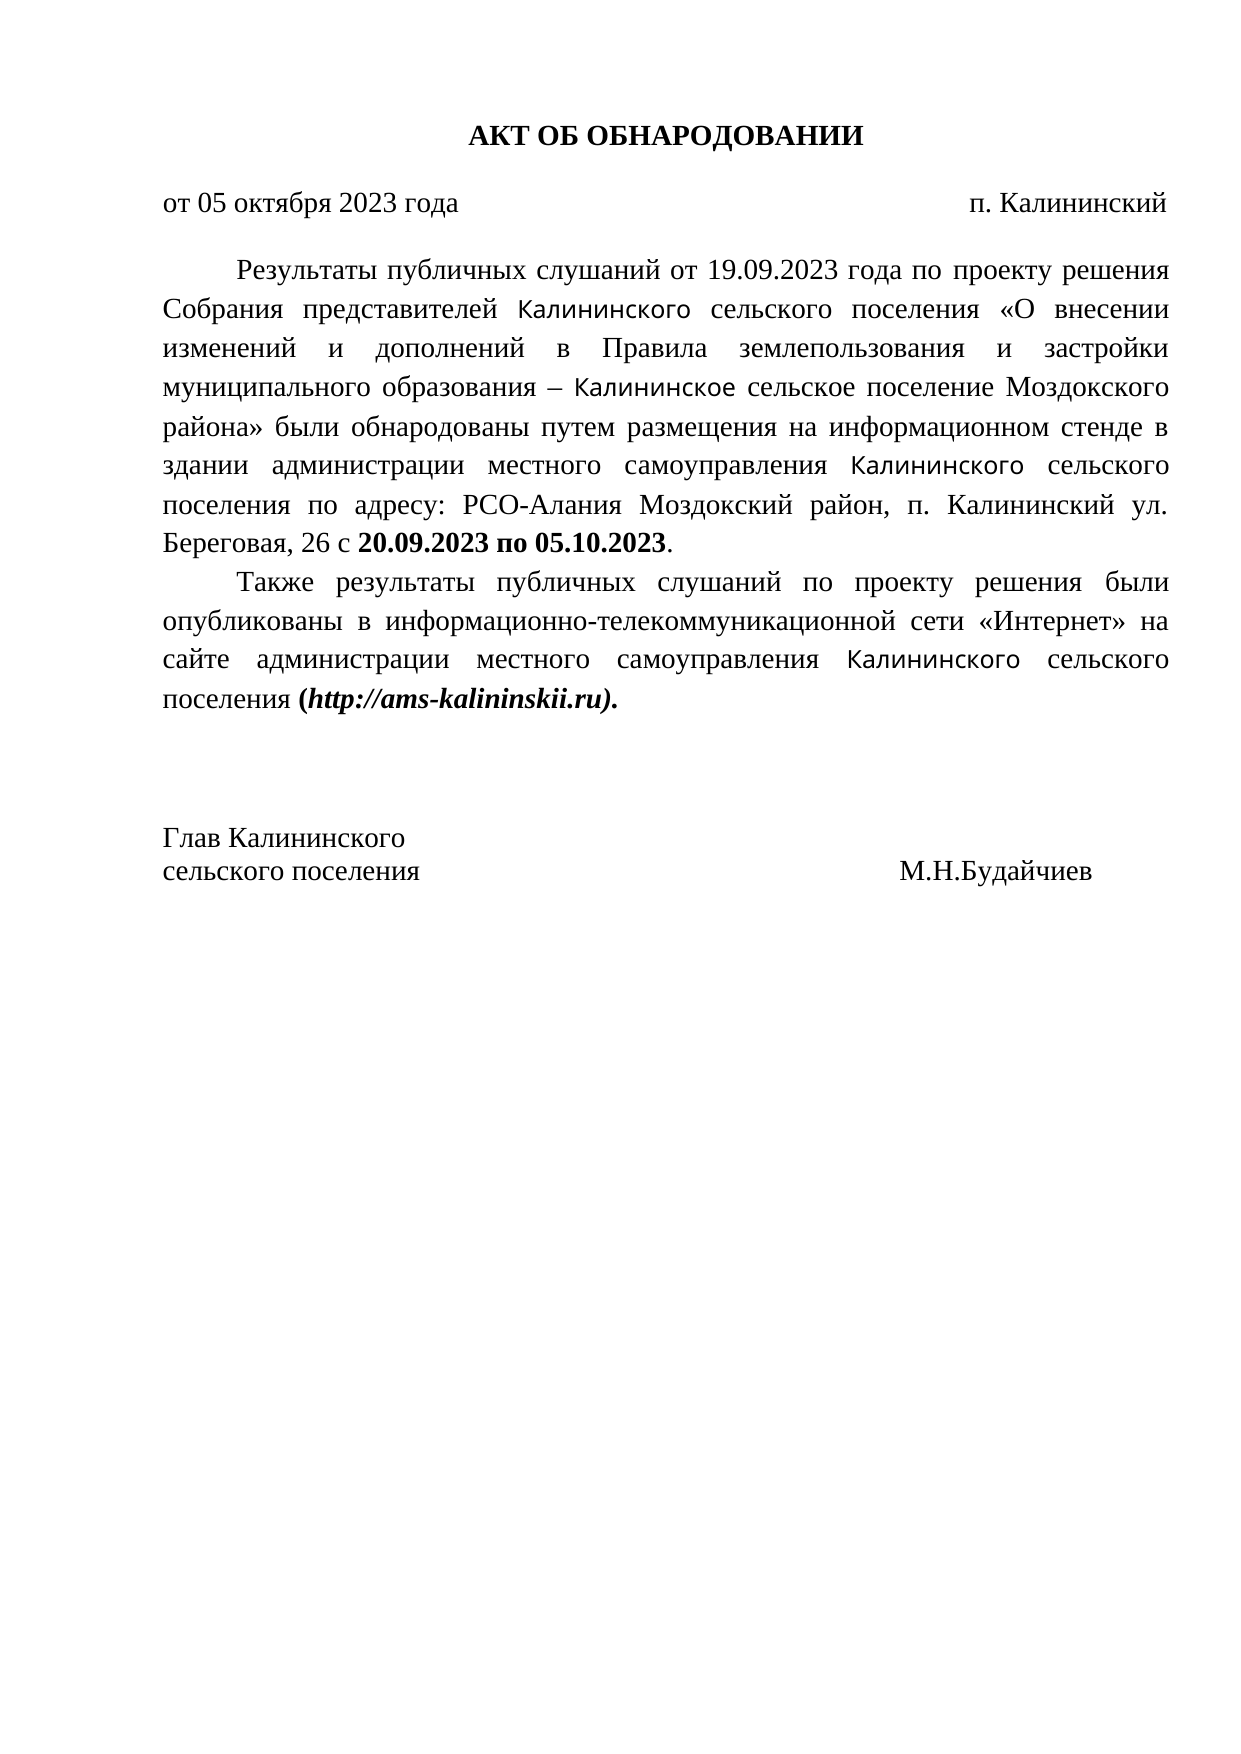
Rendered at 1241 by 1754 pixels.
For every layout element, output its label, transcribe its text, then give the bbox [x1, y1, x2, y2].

text Также результаты публичных слушаний по проекту решения были опубликованы в информационно-телекоммуникационной сети «Интернет» на сайте администрации местного самоуправления Калининского сельского поселения (http://ams-kalininskii.ru). [162, 564, 1169, 714]
text от 05 октября 2023 года п. Калининский [162, 185, 1169, 219]
text АКТ ОБ ОБНАРОДОВАНИИ [162, 118, 1169, 152]
text Результаты публичных слушаний от 19.09.2023 года по проекту решения Собрания представителей Калининского сельского поселения «О внесении изменений и дополнений в Правила землепользования и застройки муниципального образования – Калининское сельское поселение Моздокского района» были обнародованы путем размещения на информационном стенде в здании администрации местного самоуправления Калининского сельского поселения по адресу: РСО-Алания Моздокский район, п. Калининский ул. Береговая, 26 с 20.09.2023 по 05.10.2023. [162, 252, 1169, 559]
text сельского поселения М.Н.Будайчиев [162, 853, 1169, 887]
text Глав Калининского [162, 820, 1169, 853]
